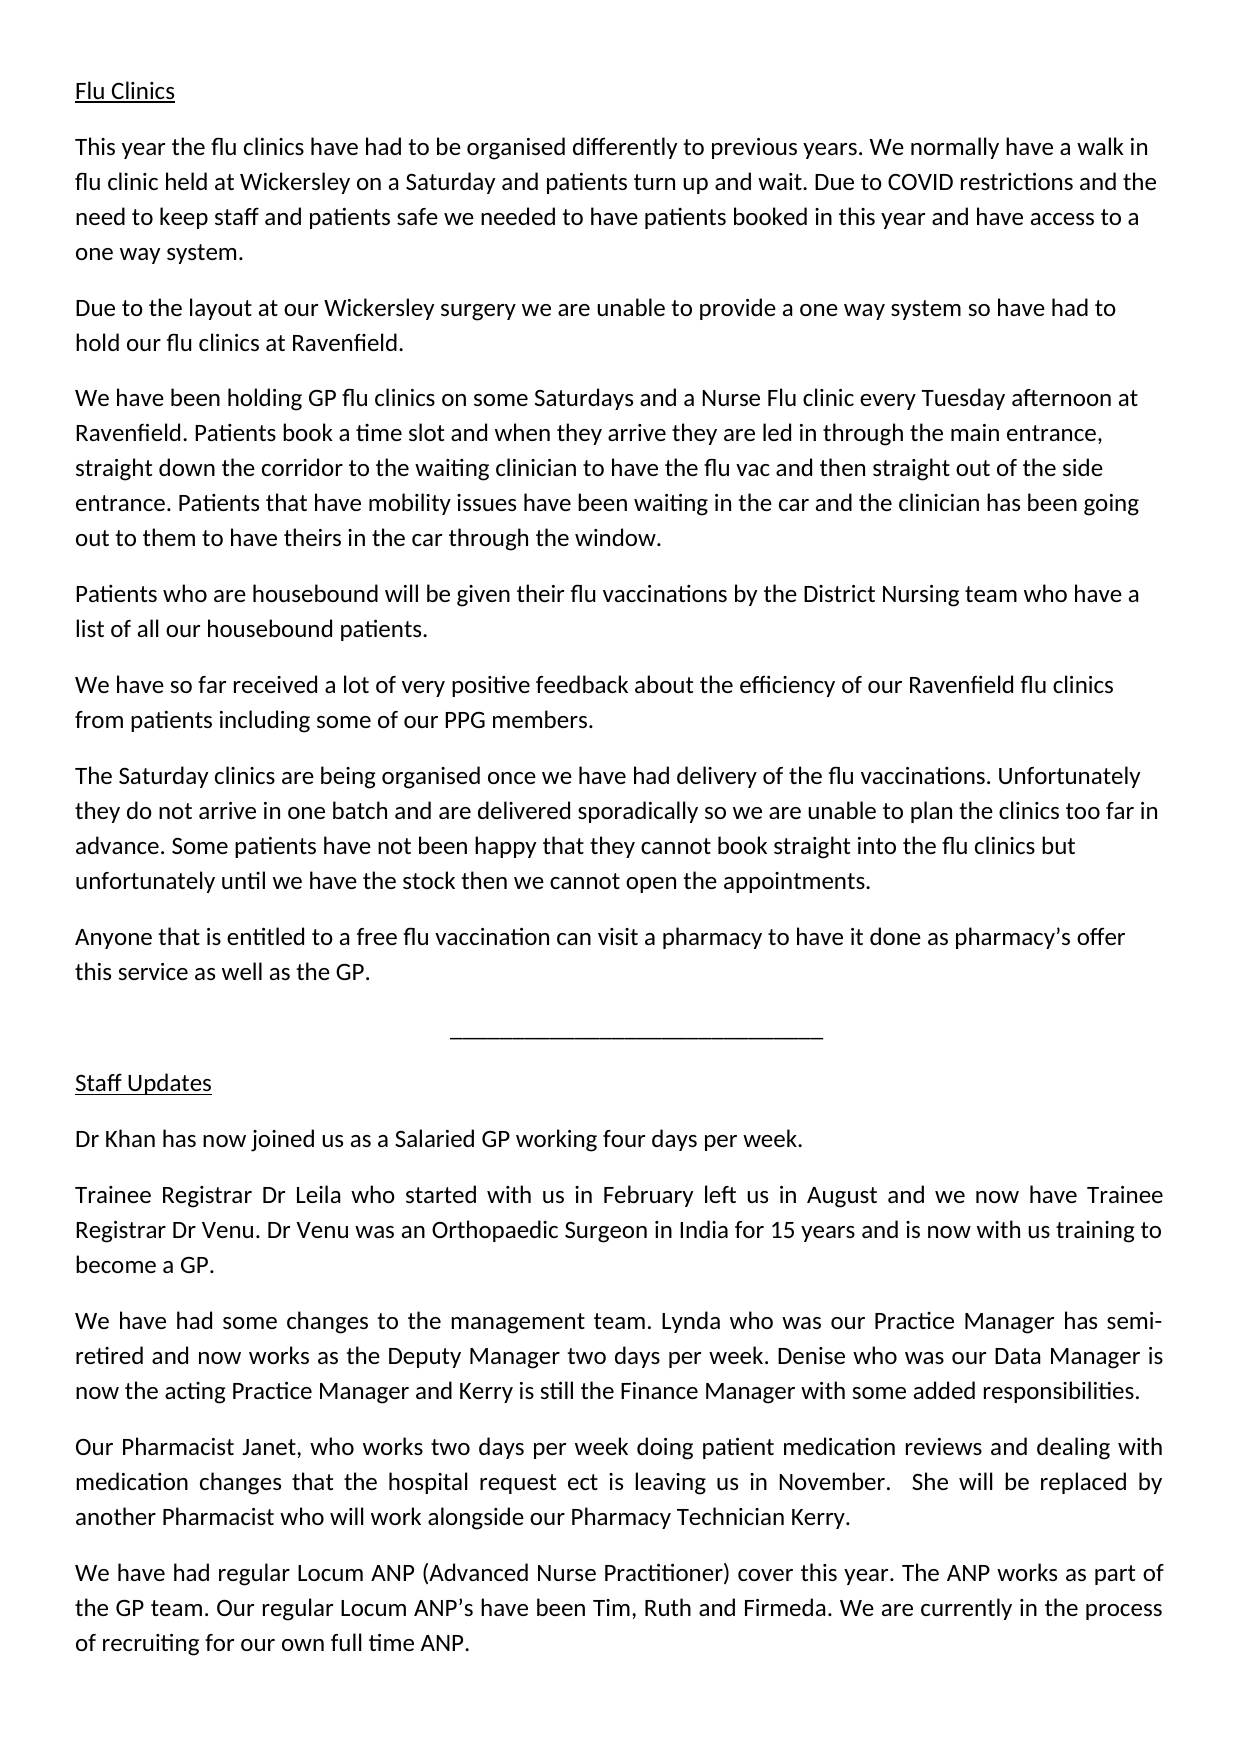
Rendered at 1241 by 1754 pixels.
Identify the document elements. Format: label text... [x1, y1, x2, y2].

text Staff Updates [75, 1067, 1165, 1098]
text Anyone that is entitled to a free flu vaccination can visit a pharmacy to have it done as pharmacy’s offer this service as well as the GP. [75, 921, 1165, 986]
text Trainee Registrar Dr Leila who started with us in February left us in August and we now have Trainee Registrar Dr Venu. Dr Venu was an Orthopaedic Surgeon in India for 15 years and is now with us training to become a GP. [75, 1179, 1165, 1280]
text We have been holding GP flu clinics on some Saturdays and a Nurse Flu clinic every Tuesday afternoon at Ravenfield. Patients book a time slot and when they arrive they are led in through the main entrance, straight down the corridor to the waiting clinician to have the flu vac and then straight out of the side entrance. Patients that have mobility issues have been waiting in the car and the clinician has been going out to them to have theirs in the car through the window. [75, 382, 1165, 553]
text The Saturday clinics are being organised once we have had delivery of the flu vaccinations. Unfortunately they do not arrive in one batch and are delivered sporadically so we are unable to plan the clinics too far in advance. Some patients have not been happy that they cannot book straight into the flu clinics but unfortunately until we have the stock then we cannot open the appointments. [75, 760, 1165, 896]
text Flu Clinics [75, 75, 1165, 106]
text We have had some changes to the management team. Lynda who was our Practice Manager has semi-retired and now works as the Deputy Manager two days per week. Denise who was our Data Manager is now the acting Practice Manager and Kerry is still the Finance Manager with some added responsibilities. [75, 1305, 1165, 1406]
text Patients who are housebound will be given their flu vaccinations by the District Nursing team who have a list of all our housebound patients. [75, 578, 1165, 644]
text ______________________________ [375, 1012, 1165, 1042]
text Our Pharmacist Janet, who works two days per week doing patient medication reviews and dealing with medication changes that the hospital request ect is leaving us in November. She will be replaced by another Pharmacist who will work alongside our Pharmacy Technician Kerry. [75, 1431, 1165, 1531]
text We have had regular Locum ANP (Advanced Nurse Practitioner) cover this year. The ANP works as part of the GP team. Our regular Locum ANP’s have been Tim, Ruth and Firmeda. We are currently in the process of recruiting for our own full time ANP. [75, 1557, 1165, 1657]
text Dr Khan has now joined us as a Salaried GP working four days per week. [75, 1123, 1165, 1154]
text We have so far received a lot of very positive feedback about the efficiency of our Ravenfield flu clinics from patients including some of our PPG members. [75, 669, 1165, 735]
text This year the flu clinics have had to be organised differently to previous years. We normally have a walk in flu clinic held at Wickersley on a Saturday and patients turn up and wait. Due to COVID restrictions and the need to keep staff and patients safe we needed to have patients booked in this year and have access to a one way system. [75, 131, 1165, 266]
text Due to the layout at our Wickersley surgery we are unable to provide a one way system so have had to hold our flu clinics at Ravenfield. [75, 292, 1165, 357]
